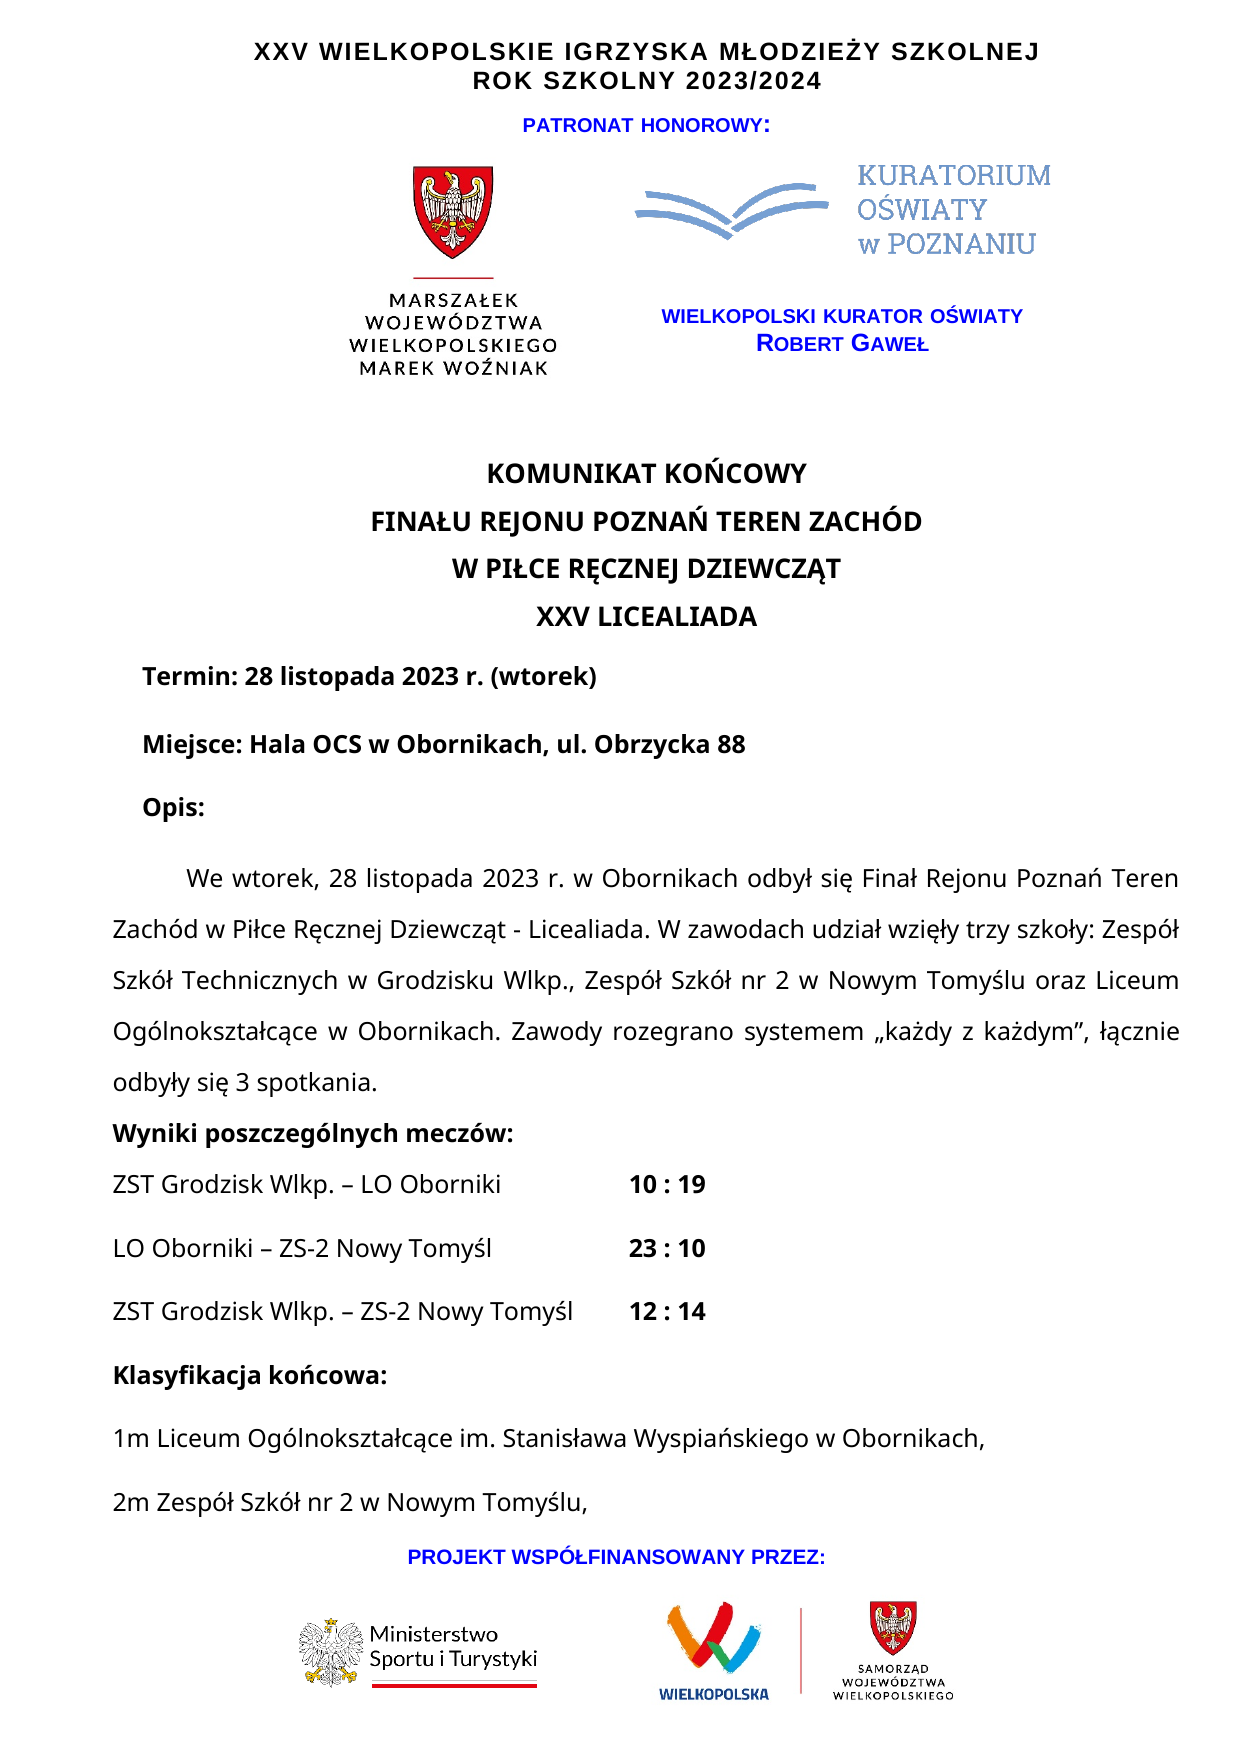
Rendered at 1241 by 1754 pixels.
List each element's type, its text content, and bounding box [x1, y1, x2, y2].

text FINAŁU REJONU POZNAŃ TEREN ZACHÓD [517, 516, 1181, 535]
text ZST Grodzisk Wlkp. – LO Oborniki 10 : 19 [112, 1167, 1181, 1201]
picture [634, 165, 1051, 254]
picture [322, 146, 583, 395]
text We wtorek, 28 listopada 2023 r. w Obornikach odbył się Finał Rejonu Poznań Teren Zachód w Piłce Ręcznej Dziewcząt - Licealiada. W zawodach udział wzięły trzy szkoły: Zespół Szkół Technicznych w Grodzisku Wlkp., Zespół Szkół nr 2 w Nowym Tomyślu oraz Liceum Ogólnokształcące w Obornikach. Zawody rozegrano systemem „każdy z każdym”, łącznie odbyły się 3 spotkania. [112, 861, 1181, 1099]
text Miejsce: Hala OCS w Obornikach, ul. Obrzycka 88 [142, 727, 1181, 761]
text Termin: 28 listopada 2023 r. (wtorek) [142, 659, 1181, 693]
text XXV LICEALIADA [112, 611, 1181, 630]
text Wyniki poszczególnych meczów: [112, 1116, 1181, 1150]
picture [282, 1601, 553, 1704]
text LO Oborniki – ZS-2 Nowy Tomyśl 23 : 10 [112, 1230, 1181, 1264]
text Klasyfikacja końcowa: [112, 1357, 1181, 1391]
text W PIŁCE RĘCZNEJ DZIEWCZĄT [675, 564, 820, 582]
text Opis: [142, 789, 1181, 824]
text 2m Zespół Szkół nr 2 w Nowym Tomyślu, [112, 1484, 1181, 1518]
text 1m Liceum Ogólnokształcące im. Stanisława Wyspiańskiego w Obornikach, [112, 1421, 1181, 1455]
text ZST Grodzisk Wlkp. – ZS-2 Nowy Tomyśl 12 : 14 [112, 1294, 1181, 1328]
text KOMUNIKAT KOŃCOWY [112, 469, 1181, 487]
text W PIŁCE RĘCZNEJ DZIEWCZĄT [820, 564, 1181, 582]
picture [629, 1584, 983, 1717]
text FINAŁU REJONU POZNAŃ TEREN ZACHÓD [112, 516, 514, 535]
text W PIŁCE RĘCZNEJ DZIEWCZĄT [112, 564, 595, 582]
